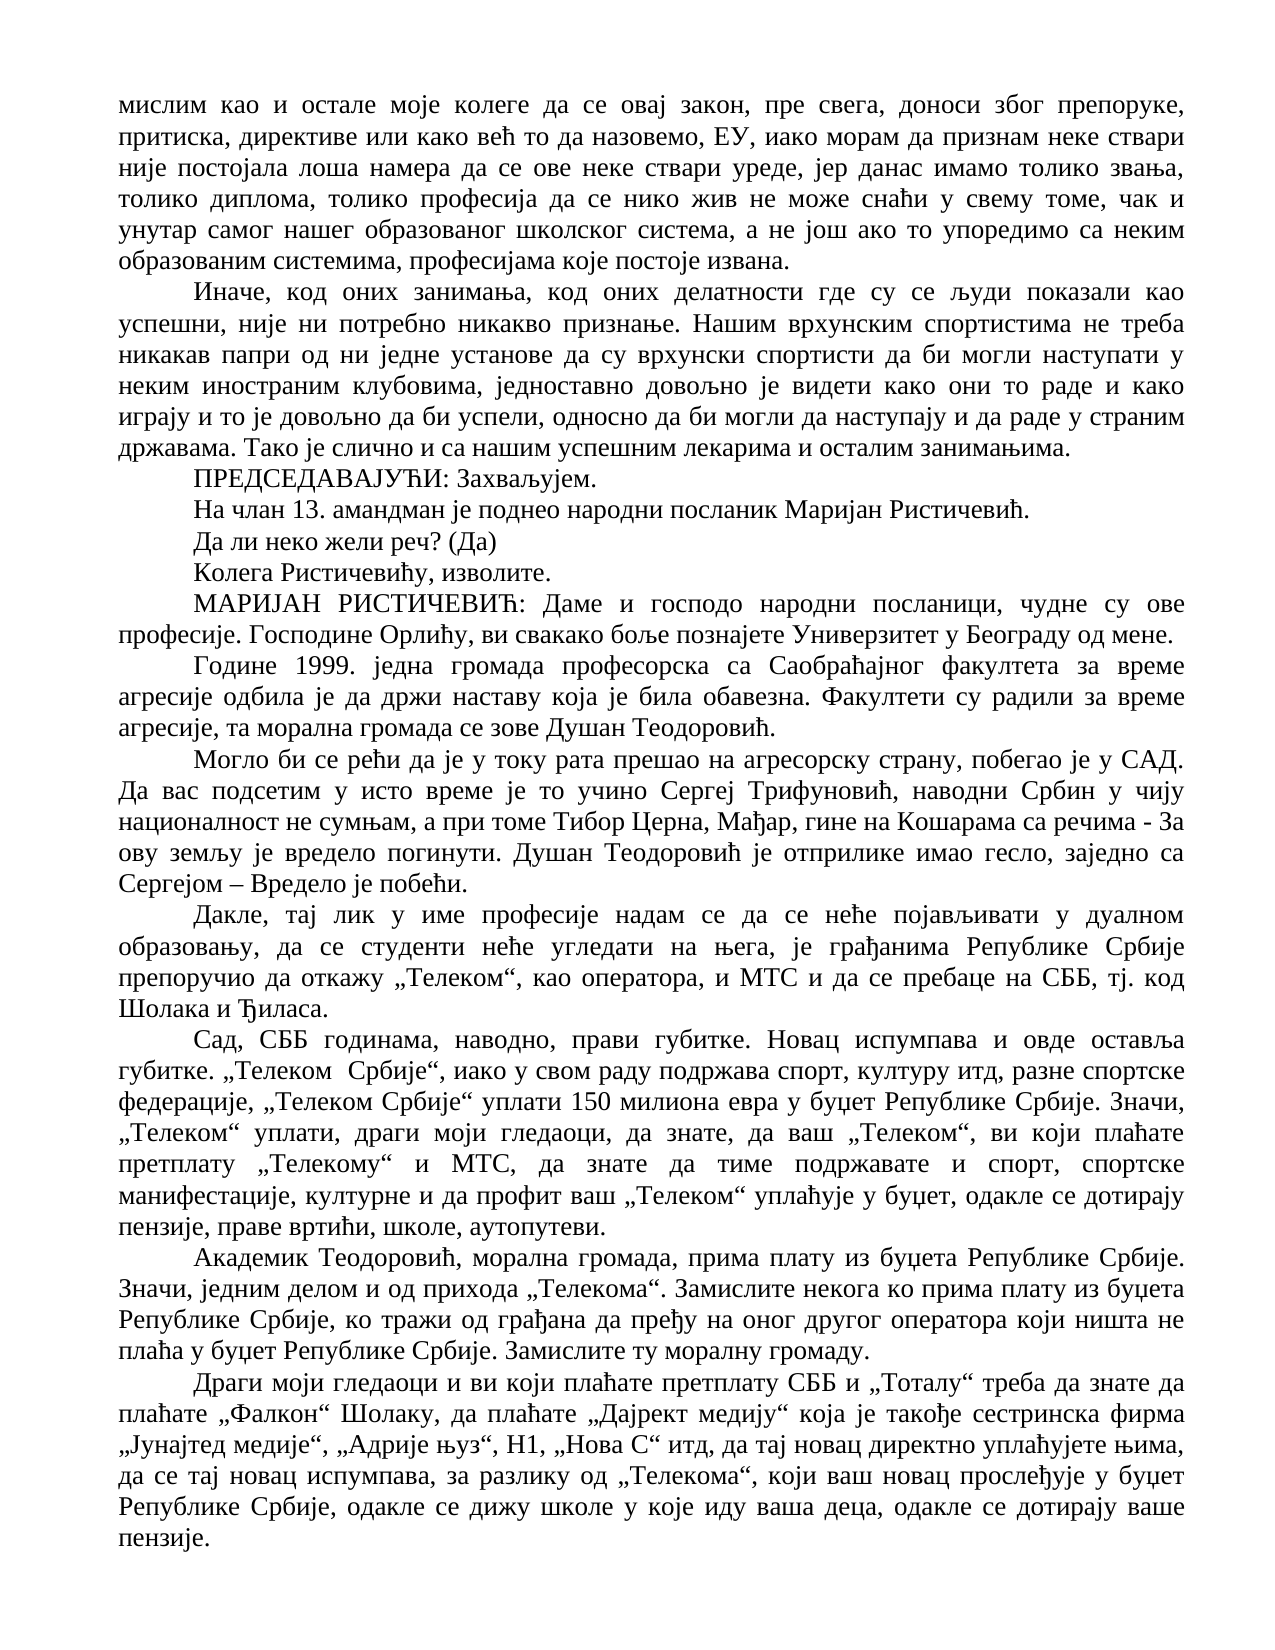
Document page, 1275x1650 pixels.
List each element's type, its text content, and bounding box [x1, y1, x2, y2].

text Академик Теодоровић, морална громада, прима плату из буџета Републике Србије. Значи, једним делом и од прихода „Телекома“. Замислите некога ко прима плату из буџета Републике Србије, ко тражи од грађана да пређу на оног другог оператора који ништа не плаћа у буџет Републике Србије. Замислите ту моралну громаду. [118, 1241, 1186, 1366]
text Иначе, код оних занимања, код оних делатности где су се људи показали као успешни, није ни потребно никакво признање. Нашим врхунским спортистима не треба никакав папри од ни једне установе да су врхунски спортисти да би могли наступати у неким иностраним клубовима, једноставно довољно је видети како они то раде и како играју и то је довољно да би успели, односно да би могли да наступају и да раде у страним државама. Тако је слично и са нашим успешним лекарима и осталим занимањима. [118, 276, 1186, 462]
text МАРИЈАН РИСТИЧЕВИЋ: Даме и господо народни посланици, чудне су ове професије. Господине Орлићу, ви свакако боље познајете Универзитет у Београду од мене. [118, 587, 1186, 649]
text ПРЕДСЕДАВАЈУЋИ: Захваљујем. [118, 462, 1186, 493]
text Сад, СББ годинама, наводно, прави губитке. Новац испумпава и овде оставља губитке. „Телеком Србије“, иако у свом раду подржава спорт, културу итд, разне спортске федерације, „Телеком Србије“ уплати 150 милиона евра у буџет Републике Србије. Значи, „Телеком“ уплати, драги моји гледаоци, да знате, да ваш „Телеком“, ви који плаћате претплату „Телекому“ и МТС, да знате да тиме подржавате и спорт, спортске манифестације, културне и да профит ваш „Телеком“ уплаћује у буџет, одакле се дотирају пензије, праве вртићи, школе, аутопутеви. [118, 1023, 1186, 1241]
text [118, 89, 1186, 276]
text Дакле, тај лик у име професије надам се да се неће појављивати у дуалном образовању, да се студенти неће угледати на њега, је грађанима Републике Србије препоручио да откажу „Телеком“, као оператора, и МТС и да се пребаце на СББ, тј. код Шолака и Ђиласа. [118, 898, 1186, 1023]
text Могло би се рећи да је у току рата прешао на агресорску страну, побегао је у САД. Да вас подсетим у исто време је то учино Сергеј Трифуновић, наводни Србин у чију националност не сумњам, а при томе Тибор Церна, Мађар, гине на Кошарама са речима - За ову земљу је вредело погинути. Душан Теодоровић је отприлике имао гесло, заједно са Сергејом – Вредело је побећи. [118, 743, 1186, 898]
text Године 1999. једна громада професорска са Саобраћајног факултета за време агресије одбила је да држи наставу која је била обавезна. Факултети су радили за време агресије, та морална громада се зове Душан Теодоровић. [118, 649, 1186, 743]
text На члан 13. амандман је поднео народни посланик Маријан Ристичевић. [118, 493, 1186, 525]
text Колега Ристичевићу, изволите. [118, 556, 1186, 587]
text Драги моји гледаоци и ви који плаћате претплату СББ и „Тоталу“ треба да знате да плаћате „Фалкон“ Шолаку, да плаћате „Дајрект медију“ која је такође сестринска фирма „Јунајтед медије“, „Адрије њуз“, Н1, „Нова С“ итд, да тај новац директно уплаћујете њима, да се тај новац испумпава, за разлику од „Телекома“, који ваш новац прослеђује у буџет Републике Србије, одакле се дижу школе у које иду ваша деца, одакле се дотирају ваше пензије. [118, 1366, 1186, 1552]
text Да ли неко жели реч? (Да) [118, 525, 1186, 556]
